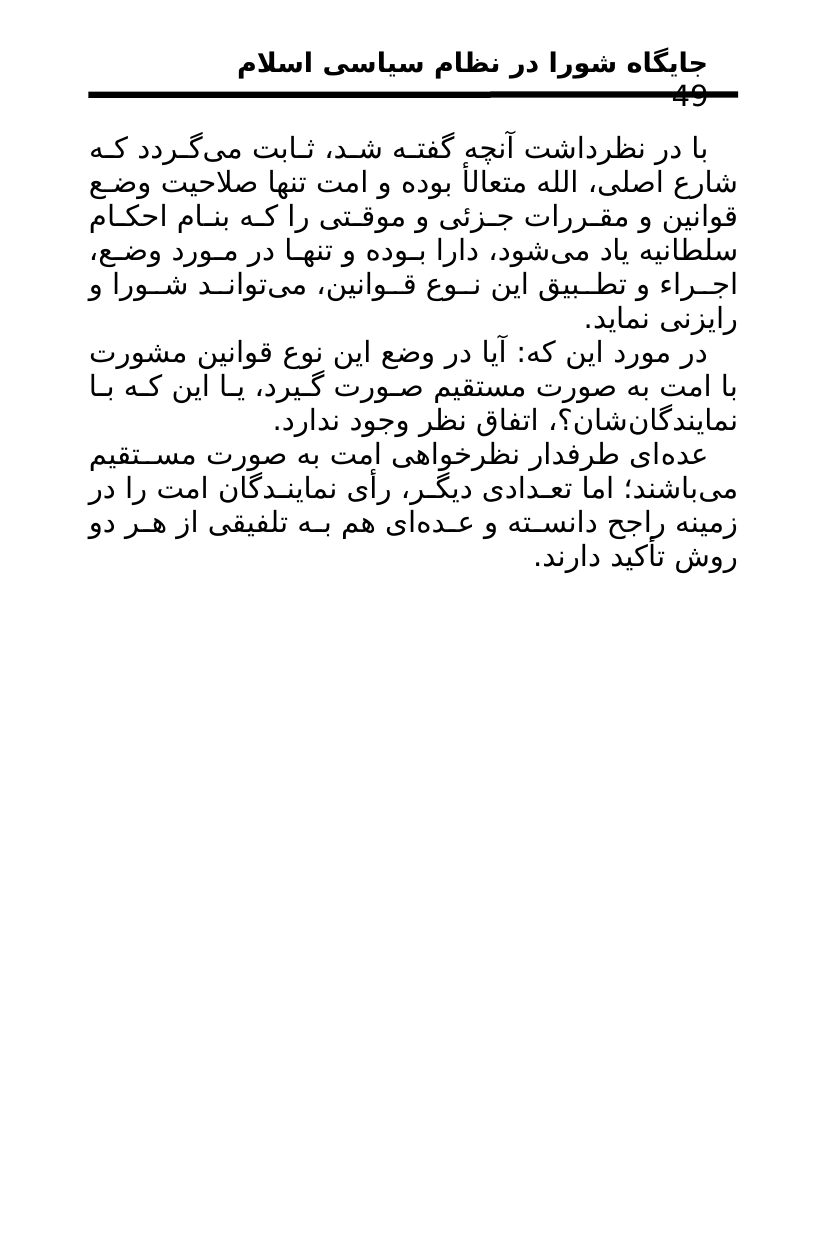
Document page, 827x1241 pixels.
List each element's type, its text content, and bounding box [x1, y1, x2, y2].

text در مورد این كه: آیا در وضع این نوع قوانین مشورت با امت به صورت مستقیم صورت گیرد، یا این كه با نمایندگان‌شان؟، اتفاق نظر وجود ندارد. [89, 335, 738, 437]
text با در نظرداشت آنچه گفته شد، ثابت می‌گردد كه شارع اصلی، الله متعالأ بوده و امت تنها صلاحیت وضع قوانین و مقررات جزئی و موقتی را كه بنام احكام سلطانیه یاد ‌می‌شود، دارا بوده و تنها در مورد وضع، اجراء و تطبیق این نوع قوانین، می‌تواند شورا و رایزنی نماید. [89, 132, 738, 335]
text عده‌ای طرفدار نظرخواهی امت به صورت مستقیم می‌باشند؛ اما تعدادی دیگر، رأی نمایندگان امت را در زمینه راجح دانسته و عده‌ای هم به تلفیقی از هر دو روش تأكید دارند. [89, 437, 738, 573]
